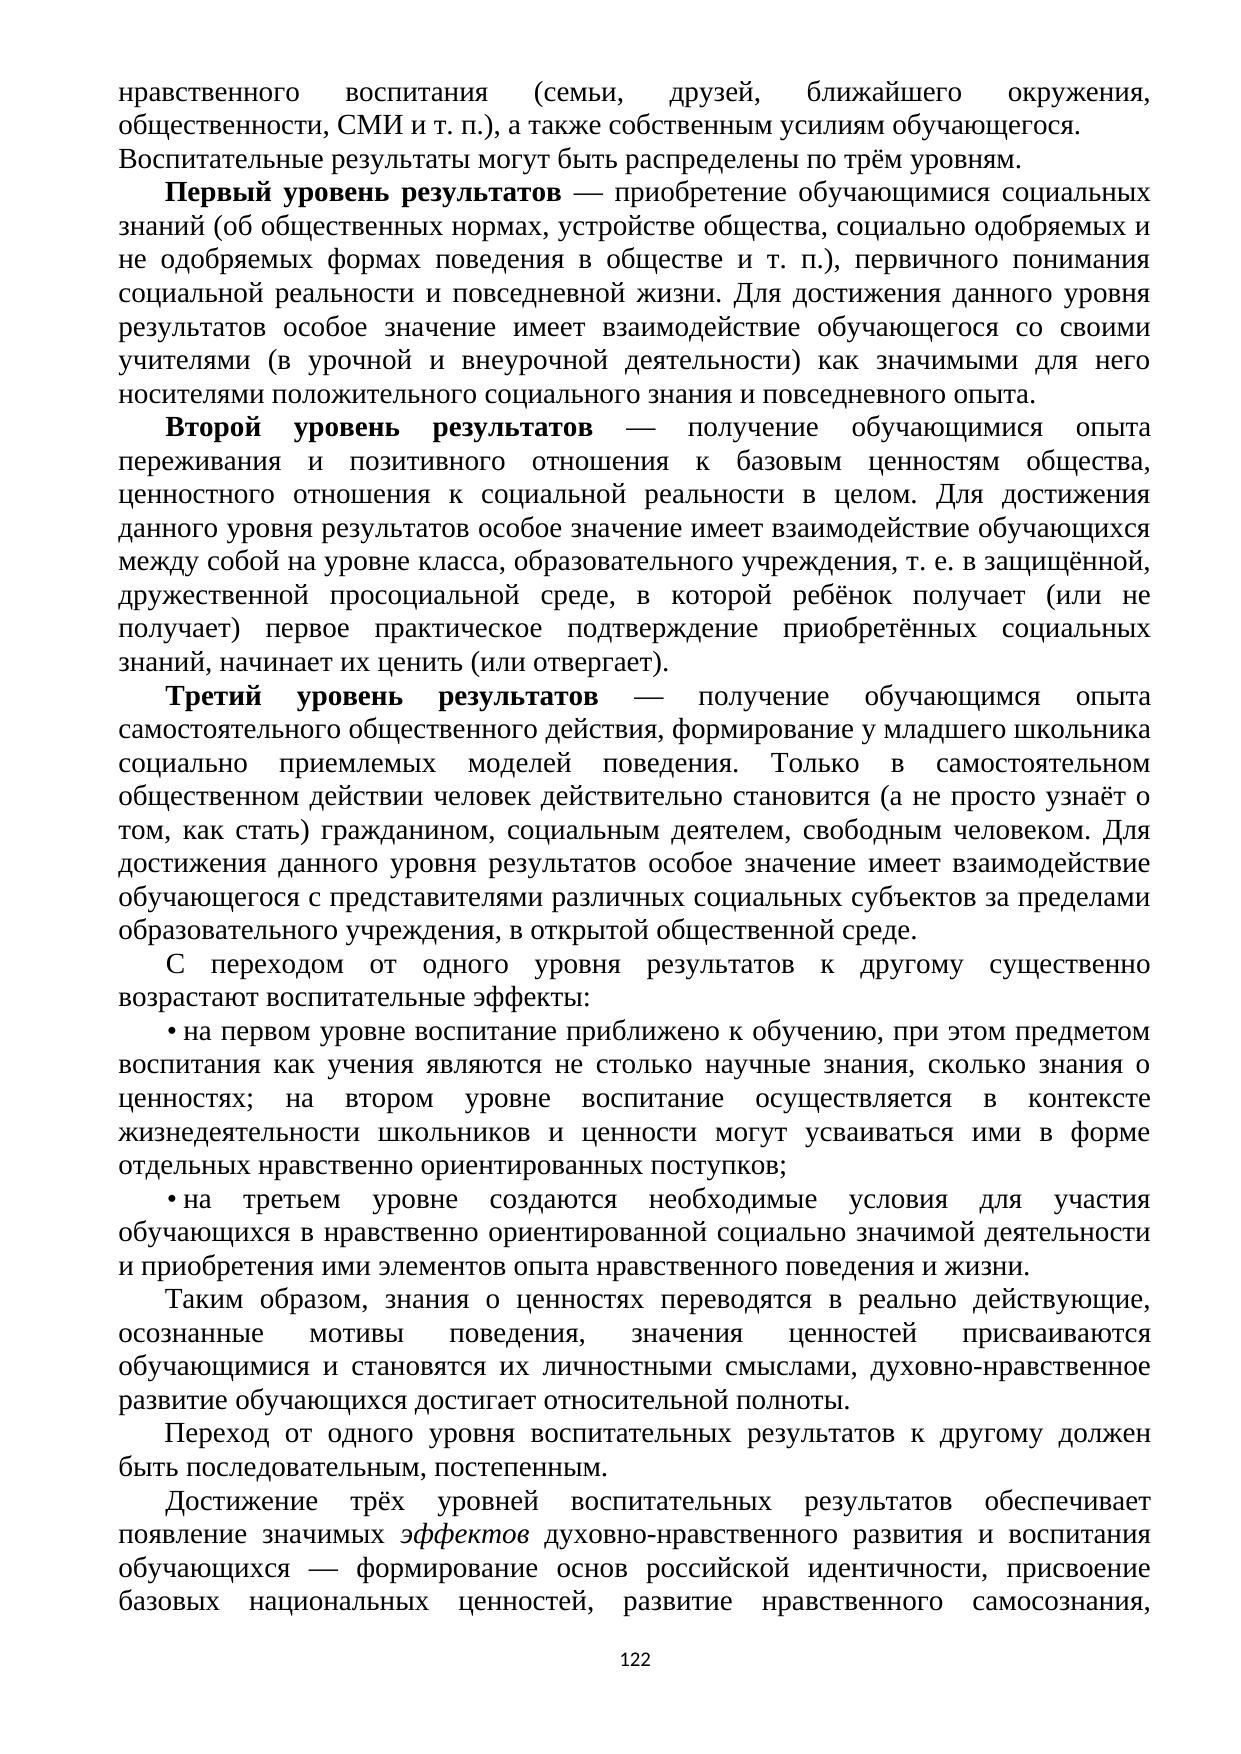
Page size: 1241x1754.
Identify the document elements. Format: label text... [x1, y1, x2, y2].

text С переходом от одного уровня результатов к другому существенно возрастают воспитательные эффекты: [118, 946, 1152, 1013]
text Третий уровень результатов — получение обучающимся опыта самостоятельного общественного действия, формирование у младшего школьника социально приемлемых моделей поведения. Только в самостоятельном общественном действии человек действительно становится (а не просто узнаёт о том, как стать) гражданином, социальным деятелем, свободным человеком. Для достижения данного уровня результатов особое значение имеет взаимодействие обучающегося с представителями различных социальных субъектов за пределами образовательного учреждения, в открытой общественной среде. [118, 678, 1152, 946]
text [118, 74, 1152, 141]
text Второй уровень результатов — получение обучающимися опыта переживания и позитивного отношения к базовым ценностям общества, ценностного отношения к социальной реальности в целом. Для достижения данного уровня результатов особое значение имеет взаимодействие обучающихся между собой на уровне класса, образовательного учреждения, т. е. в защищённой, дружественной просоциальной среде, в которой ребёнок получает (или не получает) первое практическое подтверждение приобретённых социальных знаний, начинает их ценить (или отвергает). [118, 409, 1152, 678]
text Переход от одного уровня воспитательных результатов к другому должен быть последовательным, постепенным. [118, 1416, 1152, 1483]
list на третьем уровне создаются необходимые условия для участия обучающихся в нравственно ориентированной социально значимой деятельности и приобретения ими элементов опыта нравственного поведения и жизни. [118, 1181, 1152, 1281]
text Таким образом, знания о ценностях переводятся в реально действующие, осознанные мотивы поведения, значения ценностей присваиваются обучающимися и становятся их личностными смыслами, духовно-нравственное развитие обучающихся достигает относительной полноты. [118, 1281, 1152, 1416]
list на первом уровне воспитание приближено к обучению, при этом предметом воспитания как учения являются не столько научные знания, сколько знания о ценностях; на втором уровне воспитание осуществляется в контексте жизнедеятельности школьников и ценности могут усваиваться ими в форме отдельных нравственно ориентированных поступков; [118, 1013, 1152, 1181]
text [118, 1483, 1152, 1617]
text Первый уровень результатов — приобретение обучающимися социальных знаний (об общественных нормах, устройстве общества, социально одобряемых и не одобряемых формах поведения в обществе и т. п.), первичного понимания социальной реальности и повседневной жизни. Для достижения данного уровня результатов особое значение имеет взаимодействие обучающегося со своими учителями (в урочной и внеурочной деятельности) как значимыми для него носителями положительного социального знания и повседневного опыта. [118, 174, 1152, 409]
text Воспитательные результаты могут быть распределены по трём уровням. [118, 141, 1152, 174]
